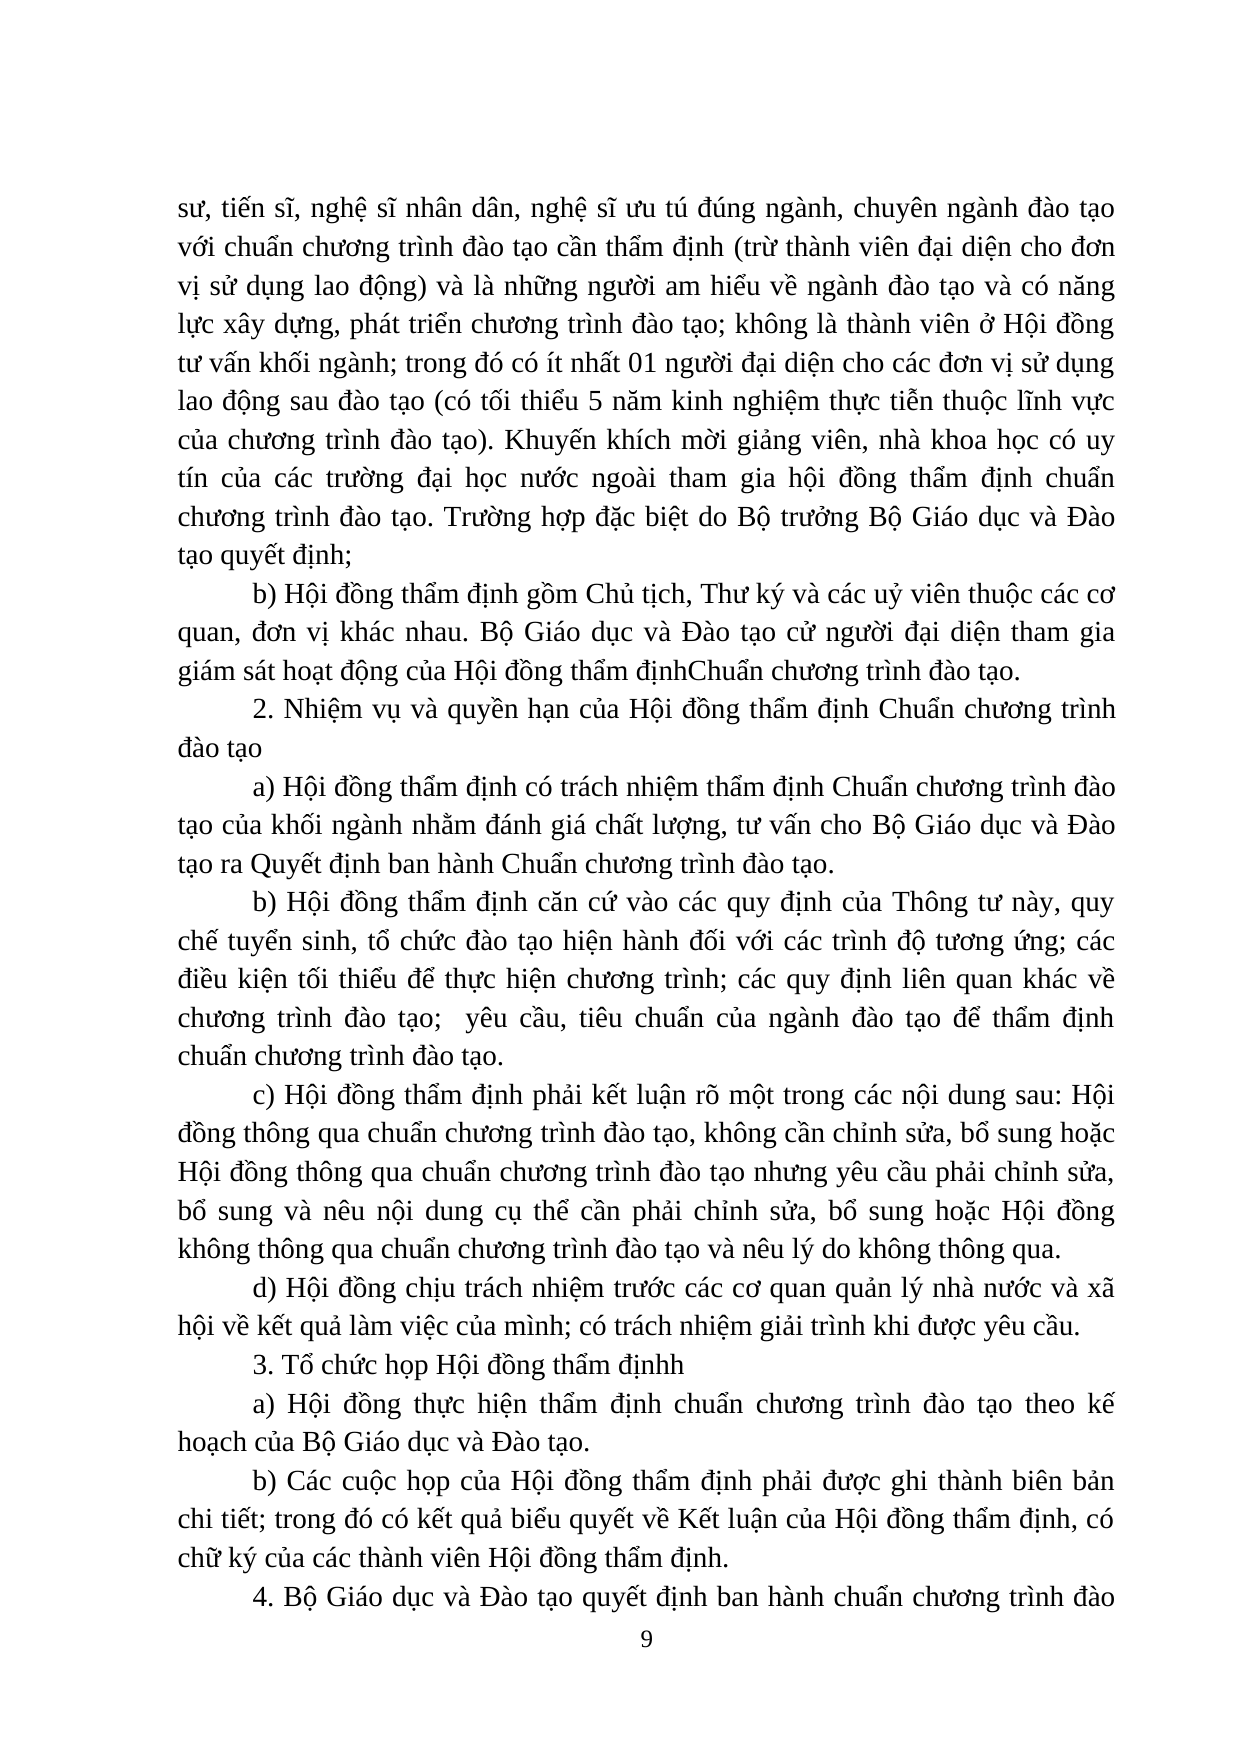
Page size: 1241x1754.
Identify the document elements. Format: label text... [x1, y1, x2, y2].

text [177, 1579, 1116, 1612]
text a) Hội đồng thực hiện thẩm định chuẩn chương trình đào tạo theo kế hoạch của Bộ Giáo dục và Đào tạo. [177, 1386, 1116, 1458]
text b) Hội đồng thẩm định gồm Chủ tịch, Thư ký và các uỷ viên thuộc các cơ quan, đơn vị khác nhau. Bộ Giáo dục và Đào tạo cử người đại diện tham gia giám sát hoạt động của Hội đồng thẩm địnhChuẩn chương trình đào tạo. [177, 576, 1116, 687]
text b) Các cuộc họp của Hội đồng thẩm định phải được ghi thành biên bản chi tiết; trong đó có kết quả biểu quyết về Kết luận của Hội đồng thẩm định, có chữ ký của các thành viên Hội đồng thẩm định. [177, 1463, 1116, 1574]
text d) Hội đồng chịu trách nhiệm trước các cơ quan quản lý nhà nước và xã hội về kết quả làm việc của mình; có trách nhiệm giải trình khi được yêu cầu. [177, 1270, 1116, 1342]
text b) Hội đồng thẩm định căn cứ vào các quy định của Thông tư này, quy chế tuyển sinh, tổ chức đào tạo hiện hành đối với các trình độ tương ứng; các điều kiện tối thiểu để thực hiện chương trình; các quy định liên quan khác về chương trình đào tạo; yêu cầu, tiêu chuẩn của ngành đào tạo để thẩm định chuẩn chương trình đào tạo. [177, 884, 1116, 1072]
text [177, 191, 1116, 571]
text c) Hội đồng thẩm định phải kết luận rõ một trong các nội dung sau: Hội đồng thông qua chuẩn chương trình đào tạo, không cần chỉnh sửa, bổ sung hoặc Hội đồng thông qua chuẩn chương trình đào tạo nhưng yêu cầu phải chỉnh sửa, bổ sung và nêu nội dung cụ thể cần phải chỉnh sửa, bổ sung hoặc Hội đồng không thông qua chuẩn chương trình đào tạo và nêu lý do không thông qua. [177, 1077, 1116, 1265]
text 2. Nhiệm vụ và quyền hạn của Hội đồng thẩm định Chuẩn chương trình đào tạo [177, 692, 1116, 764]
text a) Hội đồng thẩm định có trách nhiệm thẩm định Chuẩn chương trình đào tạo của khối ngành nhằm đánh giá chất lượng, tư vấn cho Bộ Giáo dục và Đào tạo ra Quyết định ban hành Chuẩn chương trình đào tạo. [177, 769, 1116, 879]
text 3. Tổ chức họp Hội đồng thẩm địnhh [177, 1347, 1116, 1380]
